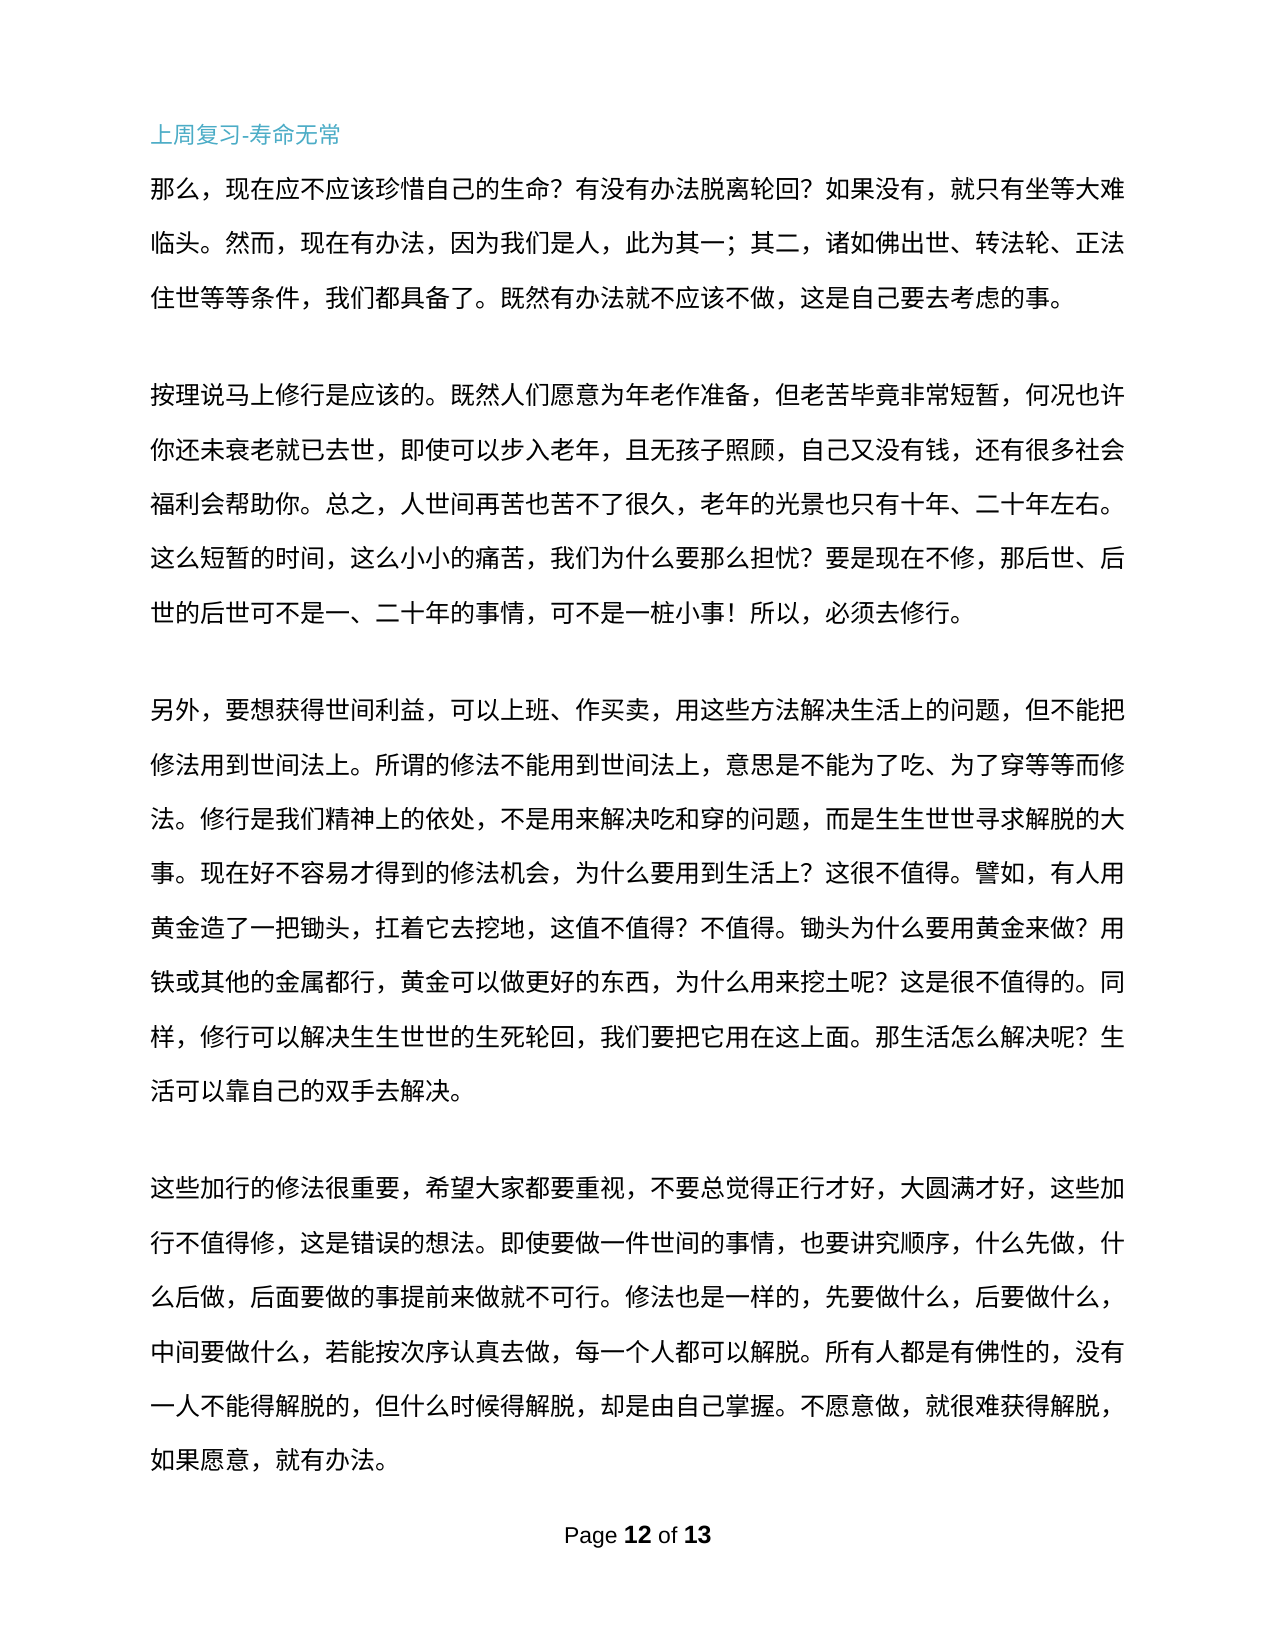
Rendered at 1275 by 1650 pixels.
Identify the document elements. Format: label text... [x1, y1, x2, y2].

text 另外，要想获得世间利益，可以上班、作买卖，用这些方法解决生活上的问题，但不能把修法用到世间法上。所谓的修法不能用到世间法上，意思是不能为了吃、为了穿等等而修法。修行是我们精神上的依处，不是用来解决吃和穿的问题，而是生生世世寻求解脱的大事。现在好不容易才得到的修法机会，为什么要用到生活上？这很不值得。譬如，有人用黄金造了一把锄头，扛着它去挖地，这值不值得？不值得。锄头为什么要用黄金来做？用铁或其他的金属都行，黄金可以做更好的东西，为什么用来挖土呢？这是很不值得的。同样，修行可以解决生生世世的生死轮回，我们要把它用在这上面。那生活怎么解决呢？生活可以靠自己的双手去解决。 [150, 691, 1125, 1108]
text 这些加行的修法很重要，希望大家都要重视，不要总觉得正行才好，大圆满才好，这些加行不值得修，这是错误的想法。即使要做一件世间的事情，也要讲究顺序，什么先做，什么后做，后面要做的事提前来做就不可行。修法也是一样的，先要做什么，后要做什么，中间要做什么，若能按次序认真去做，每一个人都可以解脱。所有人都是有佛性的，没有一人不能得解脱的，但什么时候得解脱，却是由自己掌握。不愿意做，就很难获得解脱，如果愿意，就有办法。 [150, 1169, 1125, 1477]
text 按理说马上修行是应该的。既然人们愿意为年老作准备，但老苦毕竟非常短暂，何况也许你还未衰老就已去世，即使可以步入老年，且无孩子照顾，自己又没有钱，还有很多社会福利会帮助你。总之，人世间再苦也苦不了很久，老年的光景也只有十年、二十年左右。这么短暂的时间，这么小小的痛苦，我们为什么要那么担忧？要是现在不修，那后世、后世的后世可不是一、二十年的事情，可不是一桩小事！所以，必须去修行。 [150, 376, 1125, 629]
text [150, 169, 1125, 314]
